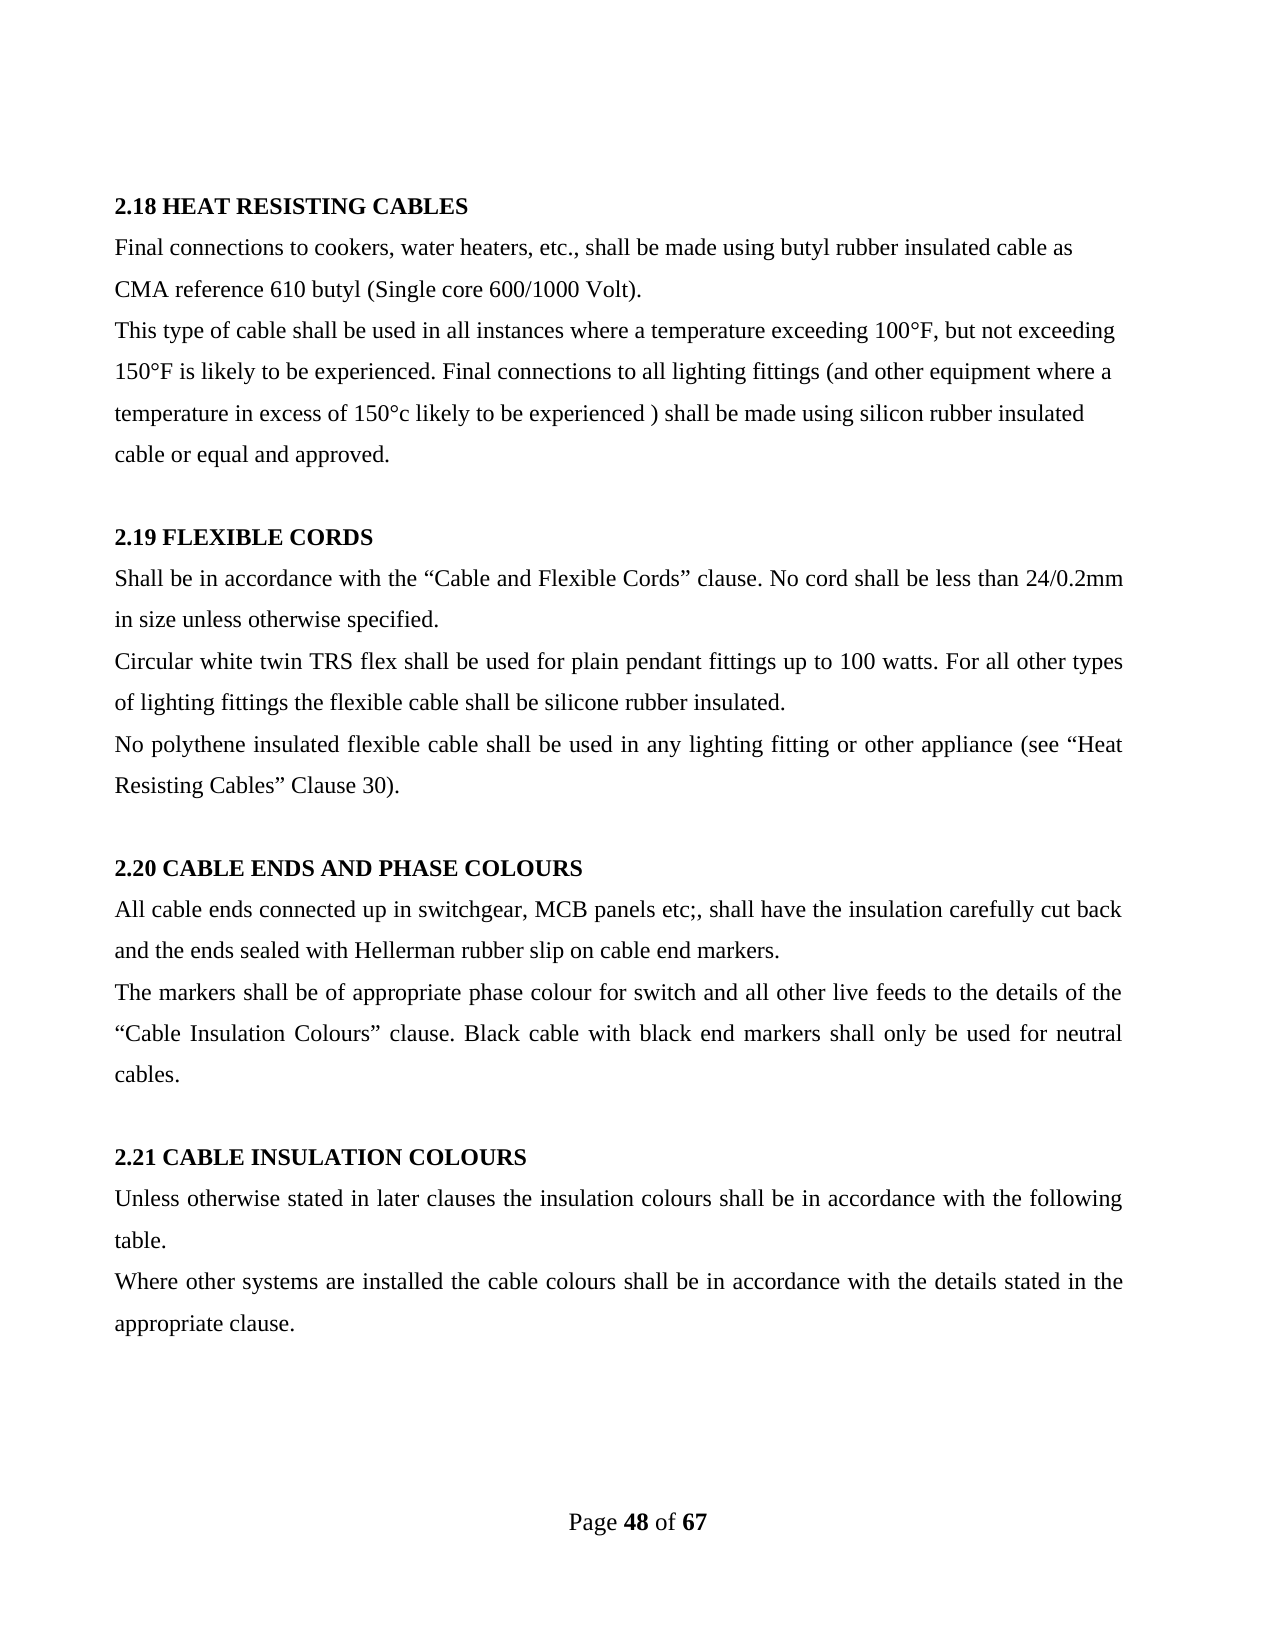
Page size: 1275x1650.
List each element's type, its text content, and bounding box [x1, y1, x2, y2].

text Unless otherwise stated in later clauses the insulation colours shall be in accordance with the following table. [114, 1184, 1125, 1253]
text Where other systems are installed the cable colours shall be in accordance with the details stated in the appropriate clause. [114, 1267, 1125, 1336]
text 2.21 CABLE INSULATION COLOURS [114, 1143, 1125, 1171]
text Shall be in accordance with the “Cable and Flexible Cords” clause. No cord shall be less than 24/0.2mm in size unless otherwise specified. [114, 564, 1125, 633]
text Final connections to cookers, water heaters, etc., shall be made using butyl rubber insulated cable as CMA reference 610 butyl (Single core 600/1000 Volt). [114, 233, 1125, 302]
text 2.20 CABLE ENDS AND PHASE COLOURS [114, 854, 1125, 881]
text This type of cable shall be used in all instances where a temperature exceeding 100°F, but not exceeding 150°F is likely to be experienced. Final connections to all lighting fittings (and other equipment where a temperature in excess of 150°c likely to be experienced ) shall be made using silicon rubber insulated cable or equal and approved. [114, 316, 1125, 468]
text The markers shall be of appropriate phase colour for switch and all other live feeds to the details of the “Cable Insulation Colours” clause. Black cable with black end markers shall only be used for neutral cables. [114, 978, 1125, 1088]
text All cable ends connected up in switchgear, MCB panels etc;, shall have the insulation carefully cut back and the ends sealed with Hellerman rubber slip on cable end markers. [114, 895, 1125, 964]
text 2.19 FLEXIBLE CORDS [114, 523, 1125, 550]
text No polythene insulated flexible cable shall be used in any lighting fitting or other appliance (see “Heat Resisting Cables” Clause 30). [114, 729, 1125, 798]
text Circular white twin TRS flex shall be used for plain pendant fittings up to 100 watts. For all other types of lighting fittings the flexible cable shall be silicone rubber insulated. [114, 647, 1125, 716]
text 2.18 HEAT RESISTING CABLES [114, 192, 1125, 219]
